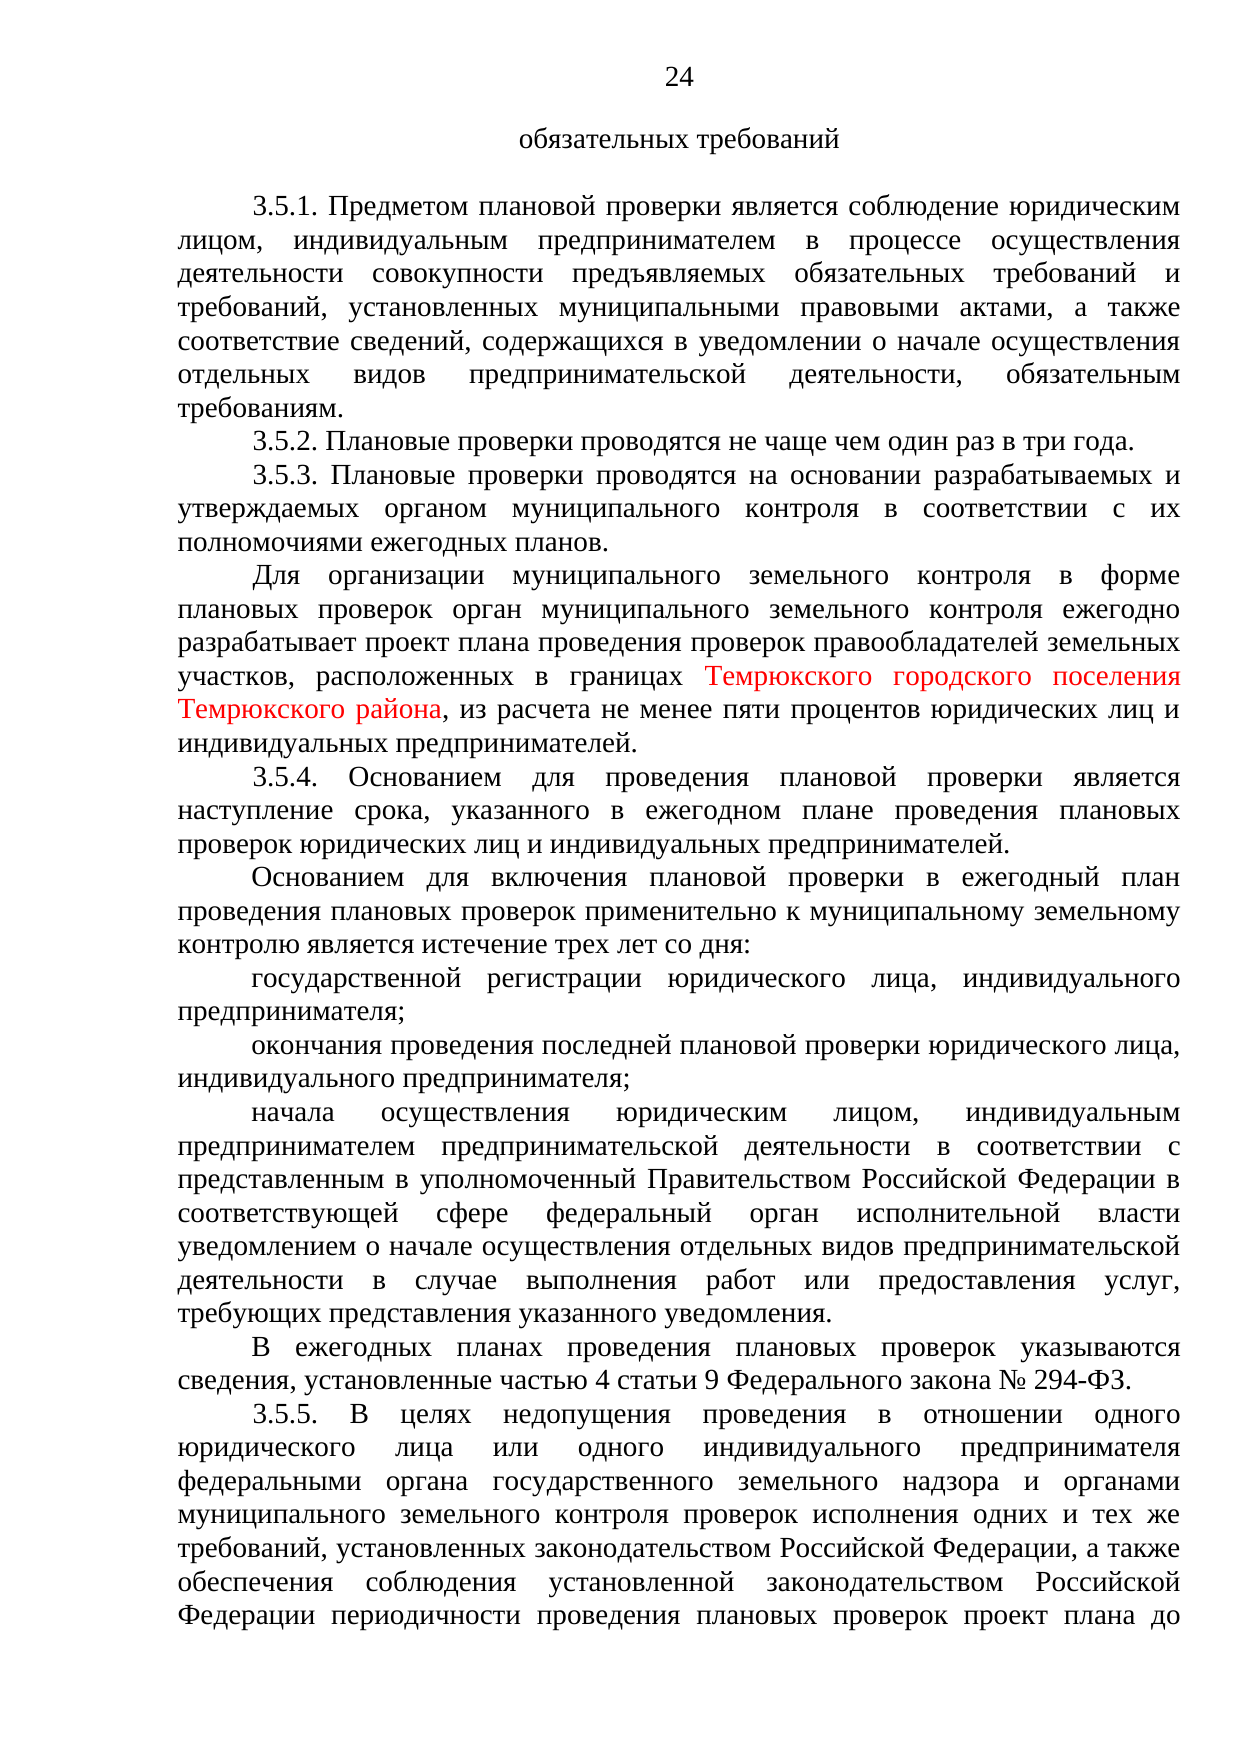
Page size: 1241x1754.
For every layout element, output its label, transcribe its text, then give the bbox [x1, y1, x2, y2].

text государственной регистрации юридического лица, индивидуального предпринимателя; [177, 960, 1181, 1027]
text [177, 121, 1181, 155]
text Для организации муниципального земельного контроля в форме плановых проверок орган муниципального земельного контроля ежегодно разрабатывает проект плана проведения проверок правообладателей земельных участков, расположенных в границах Темрюкского городского поселения Темрюкского района, из расчета не менее пяти процентов юридических лиц и индивидуальных предпринимателей. [177, 557, 1181, 759]
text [177, 1396, 1181, 1631]
text 3.5.2. Плановые проверки проводятся не чаще чем один раз в три года. [177, 423, 1181, 457]
text 3.5.4. Основанием для проведения плановой проверки является наступление срока, указанного в ежегодном плане проведения плановых проверок юридических лиц и индивидуальных предпринимателей. [177, 759, 1181, 859]
text В ежегодных планах проведения плановых проверок указываются сведения, установленные частью 4 статьи 9 Федерального закона № 294-ФЗ. [177, 1329, 1181, 1396]
text окончания проведения последней плановой проверки юридического лица, индивидуального предпринимателя; [177, 1027, 1181, 1094]
text 3.5.3. Плановые проверки проводятся на основании разрабатываемых и утверждаемых органом муниципального контроля в соответствии с их полномочиями ежегодных планов. [177, 457, 1181, 557]
text 3.5.1. Предметом плановой проверки является соблюдение юридическим лицом, индивидуальным предпринимателем в процессе осуществления деятельности совокупности предъявляемых обязательных требований и требований, установленных муниципальными правовыми актами, а также соответствие сведений, содержащихся в уведомлении о начале осуществления отдельных видов предпринимательской деятельности, обязательным требованиям. [177, 188, 1181, 423]
text начала осуществления юридическим лицом, индивидуальным предпринимателем предпринимательской деятельности в соответствии с представленным в уполномоченный Правительством Российской Федерации в соответствующей сфере федеральный орган исполнительной власти уведомлением о начале осуществления отдельных видов предпринимательской деятельности в случае выполнения работ или предоставления услуг, требующих представления указанного уведомления. [177, 1094, 1181, 1329]
text Основанием для включения плановой проверки в ежегодный план проведения плановых проверок применительно к муниципальному земельному контролю является истечение трех лет со дня: [177, 859, 1181, 960]
